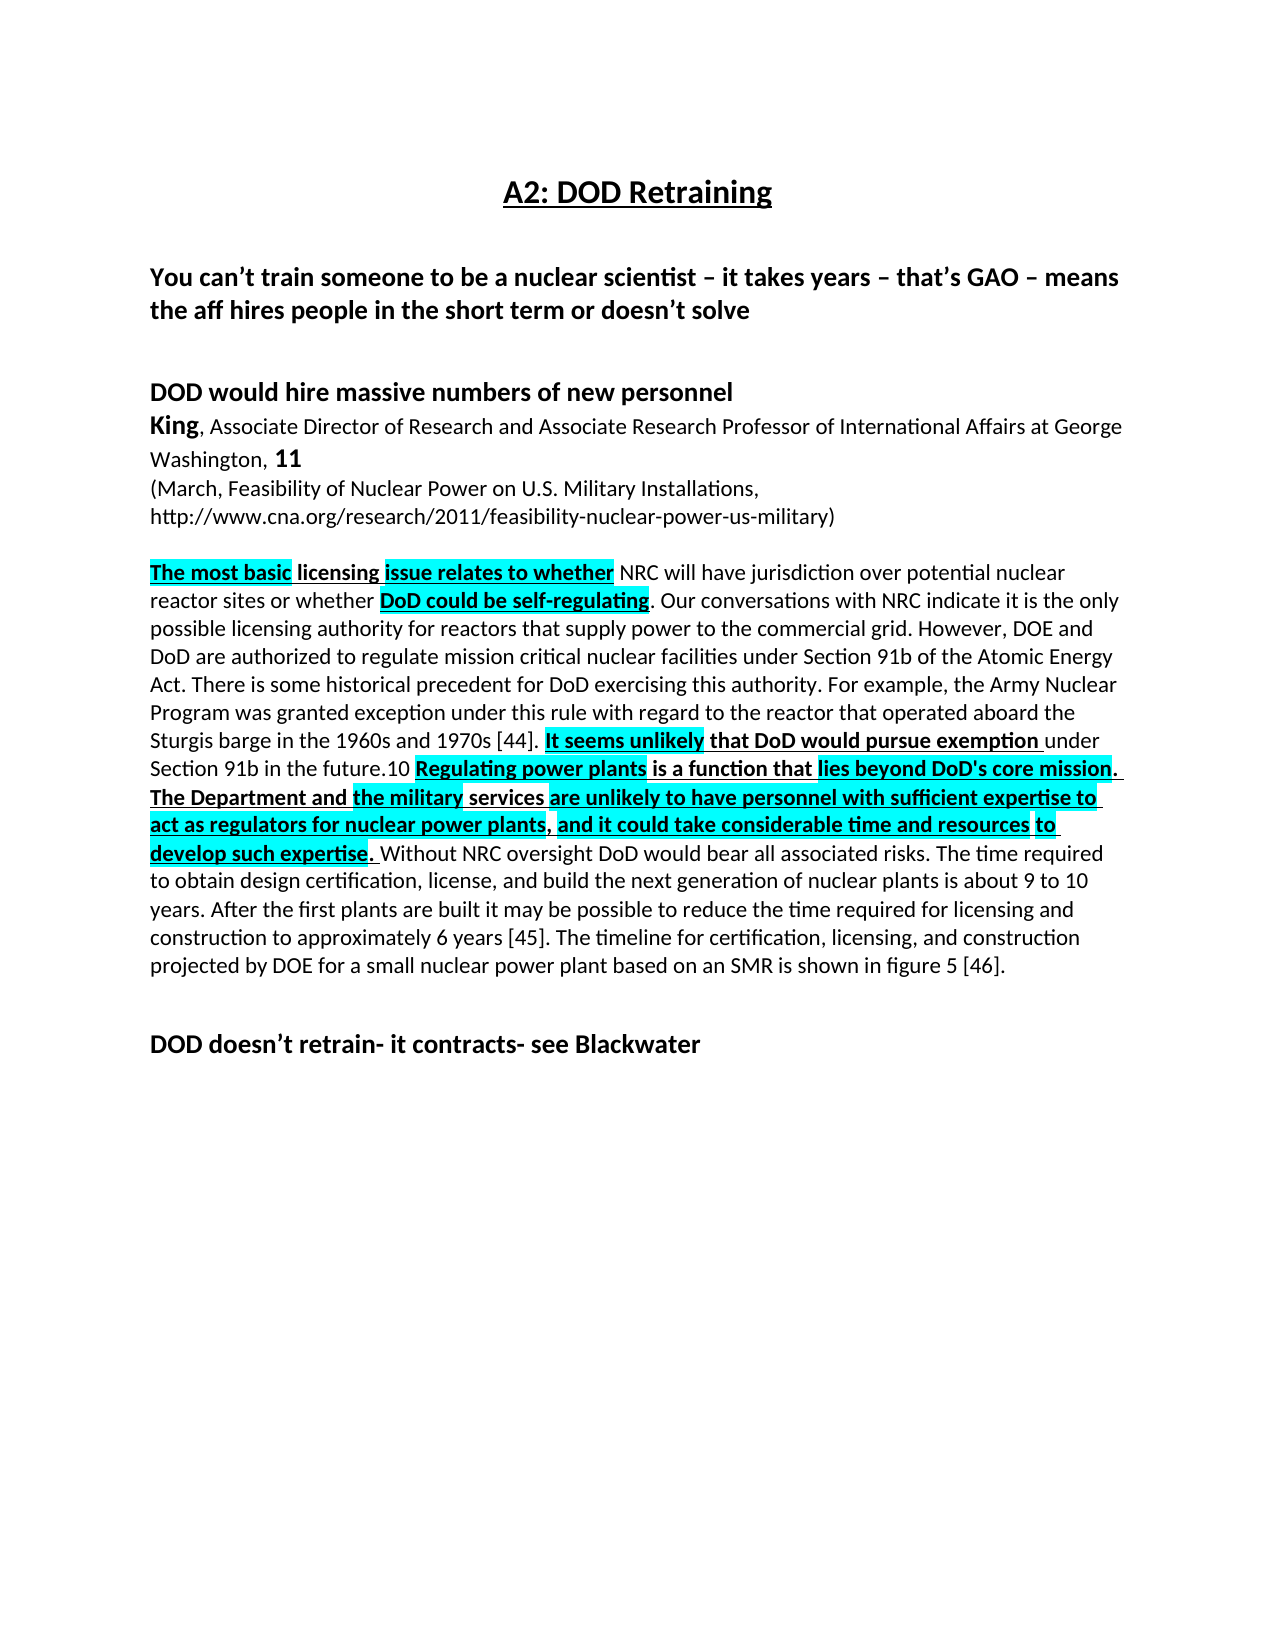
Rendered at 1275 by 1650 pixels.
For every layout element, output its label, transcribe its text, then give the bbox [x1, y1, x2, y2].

text (March, Feasibility of Nuclear Power on U.S. Military Installations, http://www.cna.org/research/2011/feasibility-nuclear-power-us-military) [150, 474, 1125, 530]
subtitle DOD doesn’t retrain- it contracts- see Blackwater [150, 1028, 1125, 1061]
subtitle A2: DOD Retraining [150, 171, 1125, 212]
text The most basic licensing issue relates to whether NRC will have jurisdiction over potential nuclear reactor sites or whether DoD could be self-regulating. Our conversations with NRC indicate it is the only possible licensing authority for reactors that supply power to the commercial grid. However, DOE and DoD are authorized to regulate mission critical nuclear facilities under Section 91b of the Atomic Energy Act. There is some historical precedent for DoD exercising this authority. For example, the Army Nuclear Program was granted exception under this rule with regard to the reactor that operated aboard the Sturgis barge in the 1960s and 1970s [44]. It seems unlikely that DoD would pursue exemption under Section 91b in the future.10 Regulating power plants is a function that lies beyond DoD's core mission. The Department and the military services are unlikely to have personnel with sufficient expertise to act as regulators for nuclear power plants, and it could take considerable time and resources to develop such expertise. Without NRC oversight DoD would bear all associated risks. The time required to obtain design certification, license, and build the next generation of nuclear plants is about 9 to 10 years. After the first plants are built it may be possible to reduce the time required for licensing and construction to approximately 6 years [45]. The timeline for certification, licensing, and construction projected by DOE for a small nuclear power plant based on an SMR is shown in figure 5 [46]. [150, 558, 1125, 979]
subtitle You can’t train someone to be a nuclear scientist – it takes years – that’s GAO – means the aff hires people in the short term or doesn’t solve [150, 260, 1125, 326]
text King, Associate Director of Research and Associate Research Professor of International Affairs at George Washington, 11 [150, 408, 1125, 474]
subtitle DOD would hire massive numbers of new personnel [150, 375, 1125, 408]
